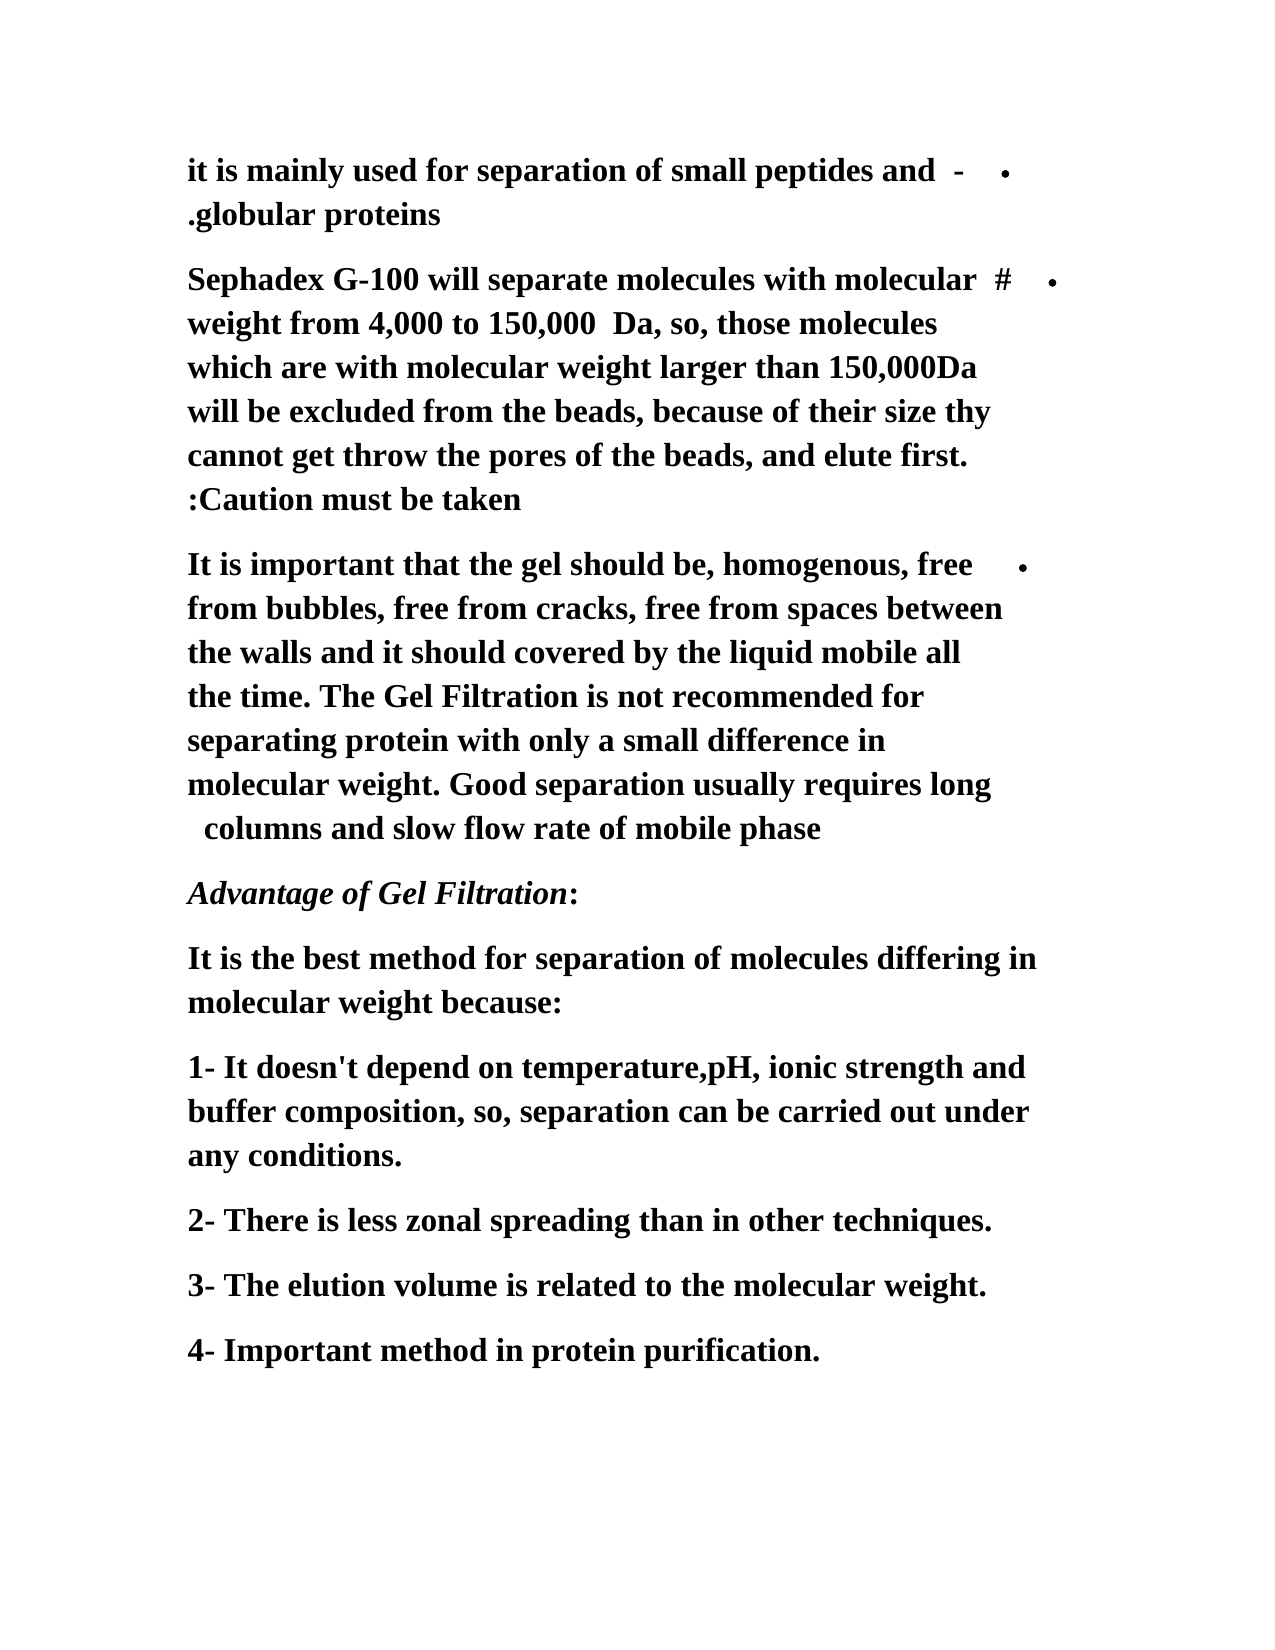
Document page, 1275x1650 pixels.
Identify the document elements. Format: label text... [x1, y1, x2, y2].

text It is the best method for separation of molecules differing in molecular weight because: [187, 938, 1087, 1021]
list It is important that the gel should be, homogenous, free from bubbles, free from cracks, free from spaces between the walls and it should covered by the liquid mobile all the time. The Gel Filtration is not recommended for separating protein with only a small difference in molecular weight. Good separation usually requires long columns and slow flow rate of mobile phase [187, 544, 1050, 847]
text 3- The elution volume is related to the molecular weight. [187, 1265, 1087, 1303]
list - it is mainly used for separation of small peptides and globular proteins. [187, 150, 1050, 232]
list # Sephadex G-100 will separate molecules with molecular weight from 4,000 to 150,000 Da, so, those molecules which are with molecular weight larger than 150,000Da will be excluded from the beads, because of their size thy cannot get throw the pores of the beads, and elute first. Caution must be taken: [187, 259, 1050, 518]
text 4- Important method in protein purification. [187, 1330, 1087, 1368]
text 2- There is less zonal spreading than in other techniques. [187, 1200, 1087, 1239]
text 1- It doesn't depend on temperature,pH, ionic strength and buffer composition, so, separation can be carried out under any conditions. [187, 1047, 1087, 1174]
text Advantage of Gel Filtration: [187, 873, 1087, 912]
